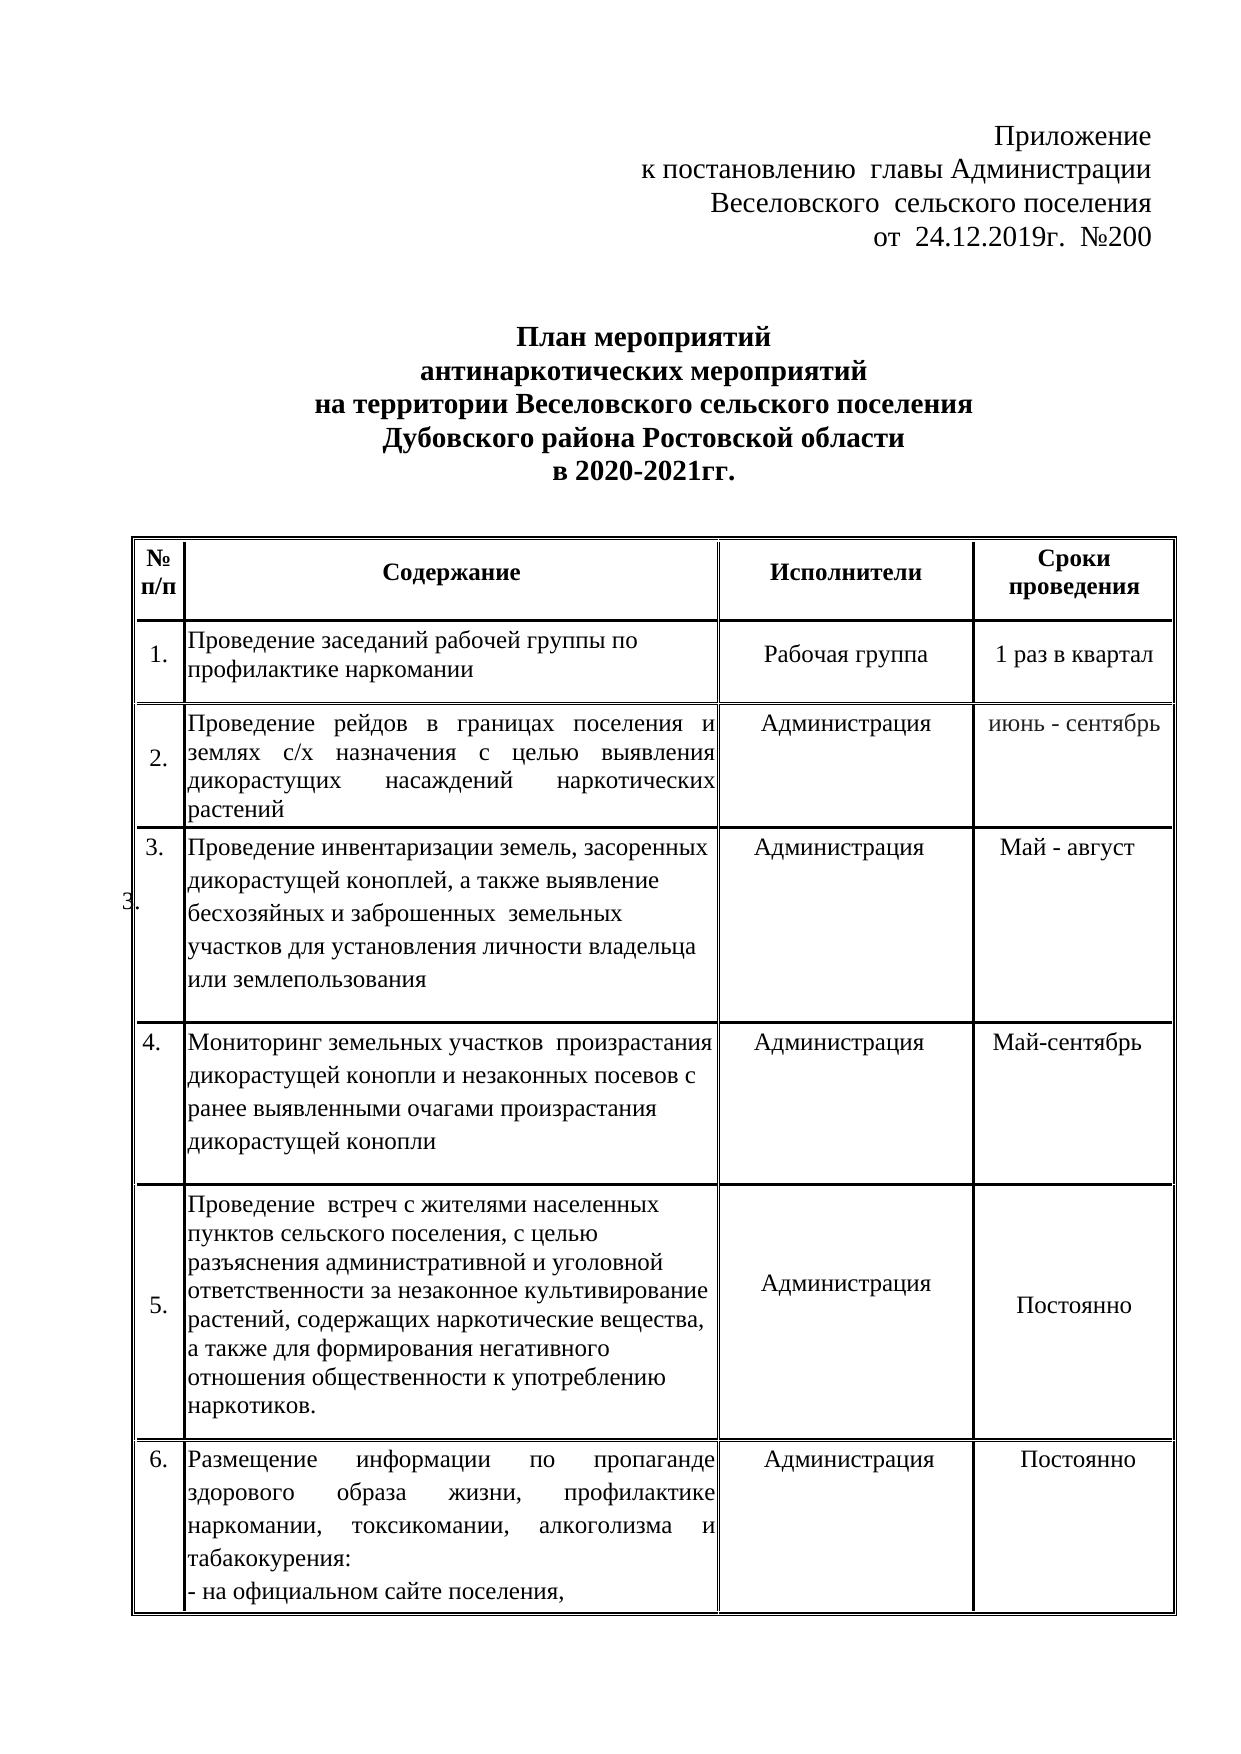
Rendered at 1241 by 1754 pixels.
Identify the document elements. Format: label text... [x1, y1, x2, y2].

table_header Содержание [184, 540, 718, 619]
text от 24.12.2019г. №200 [136, 219, 1152, 252]
table_cell 3. 3. [135, 826, 183, 1021]
table_cell 1. [135, 619, 183, 701]
table_header № п/п [135, 540, 184, 619]
table_cell Май - август [975, 826, 1173, 1021]
table_cell Рабочая группа [720, 622, 972, 701]
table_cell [184, 1442, 718, 1612]
table_header Исполнители [719, 540, 973, 619]
table_cell Проведение встреч с жителями населенных пунктов сельского поселения, с целью разъяснения административной и уголовной ответственности за незаконное культивирование растений, содержащих наркотические вещества, а также для формирования негативного отношения общественности к употреблению наркотиков. [186, 1186, 717, 1438]
text Веселовского сельского поселения [136, 185, 1152, 219]
text План мероприятий антинаркотических мероприятий на территории Веселовского сельского поселения Дубовского района Ростовской области в 2020-2021гг. [136, 319, 1152, 487]
text к постановлению главы Администрации [136, 152, 1152, 185]
table_cell Администрация [719, 1442, 973, 1612]
table_cell Проведение рейдов в границах поселения и землях с/х назначения с целью выявления дикорастущих насаждений наркотических растений [186, 705, 717, 826]
table_cell Постоянно [973, 1438, 1174, 1612]
table_cell июнь - сентябрь [975, 701, 1174, 826]
table_cell Проведение инвентаризации земель, засоренных дикорастущей коноплей, а также выявление бесхозяйных и заброшенных земельных участков для установления личности владельца или землепользования [186, 829, 717, 1021]
table_cell Мониторинг земельных участков произрастания дикорастущей конопли и незаконных посевов с ранее выявленными очагами произрастания дикорастущей конопли [186, 1024, 717, 1183]
table_cell Администрация [720, 829, 972, 1021]
text Приложение [136, 118, 1152, 152]
table_cell Администрация [720, 1024, 972, 1183]
table_cell Проведение заседаний рабочей группы по профилактике наркомании [186, 622, 717, 701]
table_cell 2. [135, 701, 183, 826]
table_cell Май-сентябрь [975, 1021, 1173, 1183]
table_cell 6. [135, 1438, 184, 1612]
table_cell 1 раз в квартал [975, 619, 1173, 701]
table_cell Администрация [720, 705, 972, 826]
table_cell Администрация [720, 1186, 972, 1438]
table_header Сроки проведения [973, 540, 1173, 619]
table_cell Постоянно [975, 1183, 1175, 1438]
table_cell 4. [135, 1021, 183, 1183]
table_cell 5. [133, 1183, 183, 1438]
